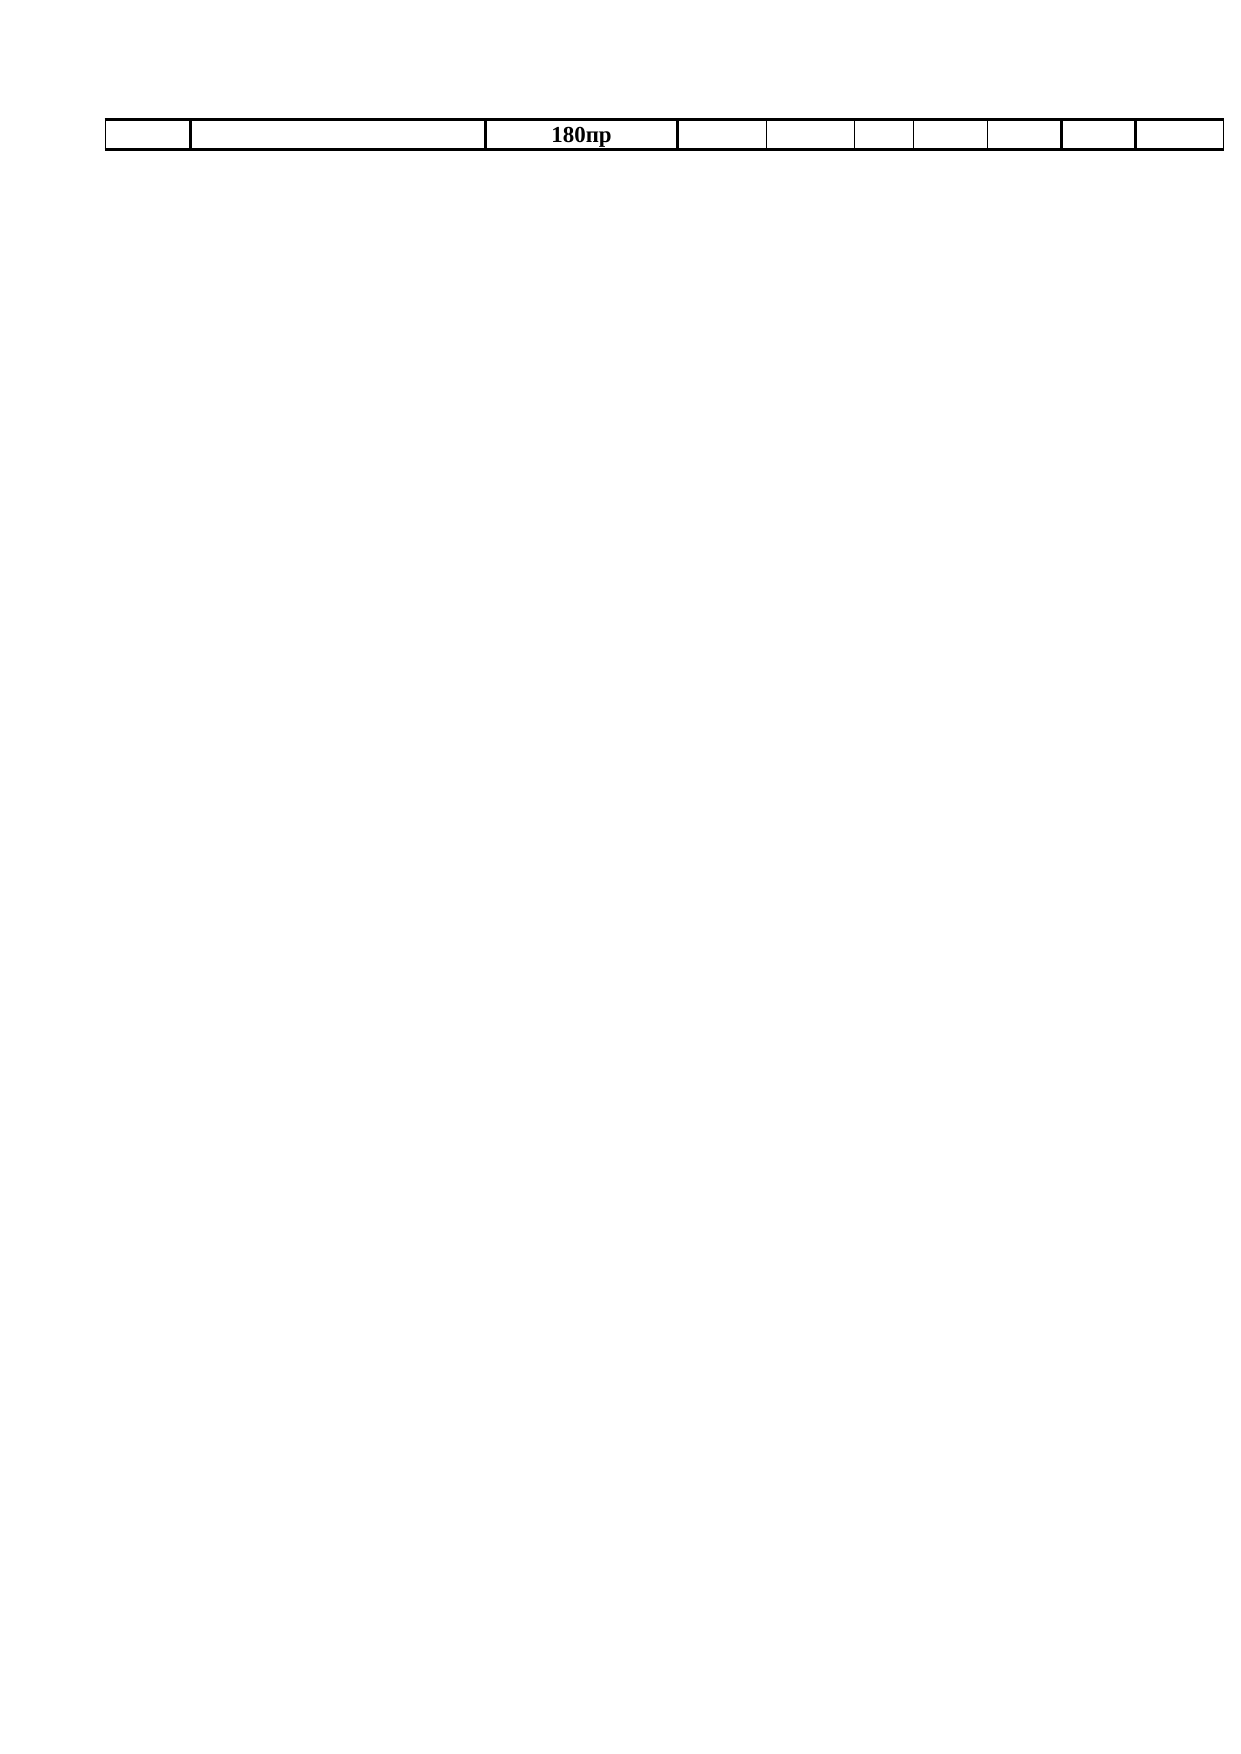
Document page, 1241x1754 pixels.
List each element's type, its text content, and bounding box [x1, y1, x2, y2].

table_cell [1063, 121, 1134, 148]
table_cell 2744+ 180пр [487, 121, 676, 148]
table_cell [855, 121, 913, 148]
table_cell 915 [914, 121, 987, 148]
table_cell 1829 [679, 121, 766, 148]
table_cell [988, 121, 1060, 148]
table_cell [767, 121, 854, 148]
table_cell [106, 121, 189, 148]
table_cell Всего: [192, 121, 484, 148]
table_cell [1137, 121, 1223, 148]
